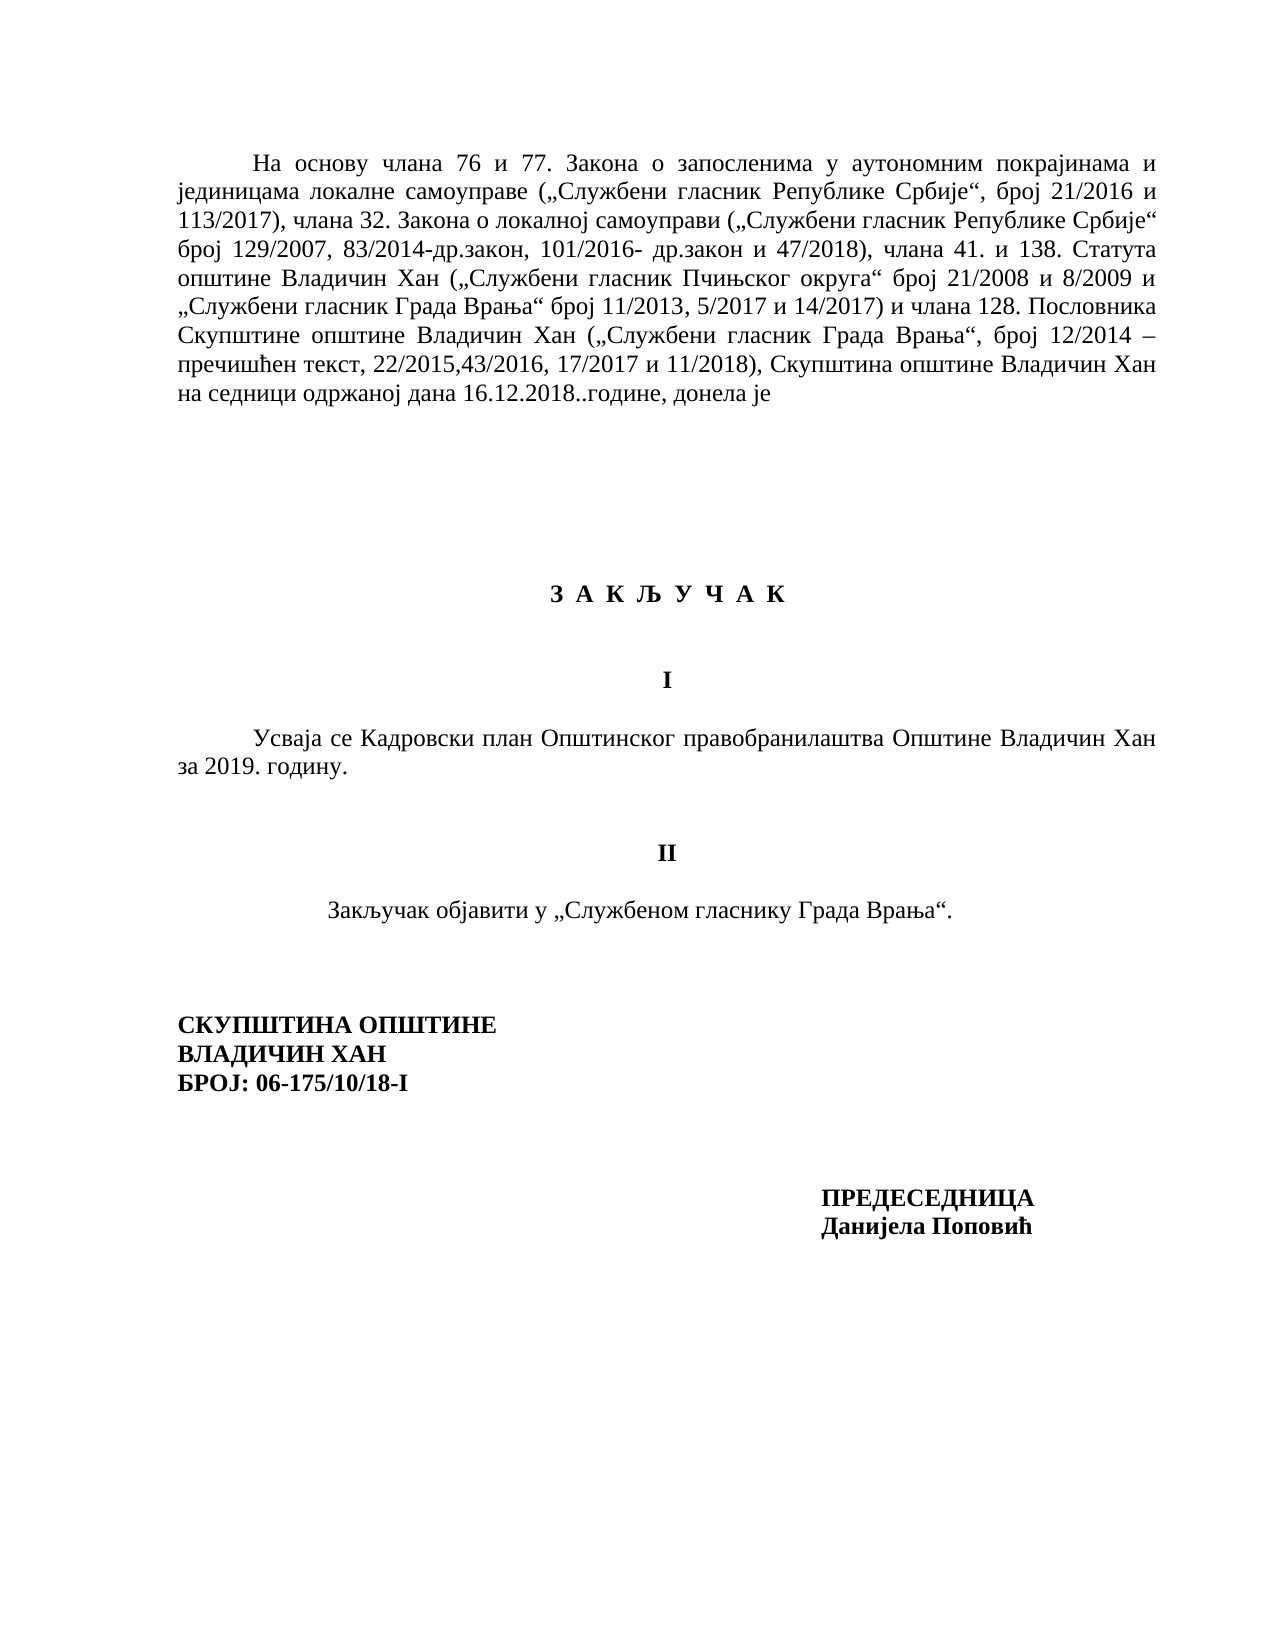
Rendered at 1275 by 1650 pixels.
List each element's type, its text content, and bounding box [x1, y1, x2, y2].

text ВЛАДИЧИН ХАН [177, 1039, 1157, 1068]
text ПРЕДЕСЕДНИЦА [177, 1183, 1157, 1211]
text Усваја се Кадровски план Општинског правобранилаштва Општине Владичин Хан за 2019. годину. [177, 723, 1157, 780]
text I [177, 665, 1157, 694]
text II [177, 838, 1157, 866]
text СКУПШТИНА ОПШТИНЕ [177, 1010, 1157, 1039]
text На основу члана 76 и 77. Закона о запосленима у аутономним покрајинама и јединицама локалне самоуправе („Службени гласник Републике Србије“, број 21/2016 и 113/2017), члана 32. Закона о локалној самоуправи („Службени гласник Републике Србије“ број 129/2007, 83/2014-др.закон, 101/2016- др.закон и 47/2018), члана 41. и 138. Статута општине Владичин Хан („Службени гласник Пчињског округа“ број 21/2008 и 8/2009 и „Службени гласник Града Врања“ број 11/2013, 5/2017 и 14/2017) и члана 128. Пословника Скупштине општине Владичин Хан („Службени гласник Града Врања“, број 12/2014 – пречишћен текст, 22/2015,43/2016, 17/2017 и 11/2018), Скупштина општине Владичин Хан на седници одржаној дана 16.12.2018..године, донела је [177, 148, 1157, 406]
text БРОЈ: 06-175/10/18-I [177, 1068, 1157, 1096]
text Закључак објавити у „Службеном гласнику Града Врања“. [177, 895, 1157, 924]
text З А К Љ У Ч А К [177, 579, 1157, 608]
text Данијела Поповић [177, 1211, 1157, 1240]
